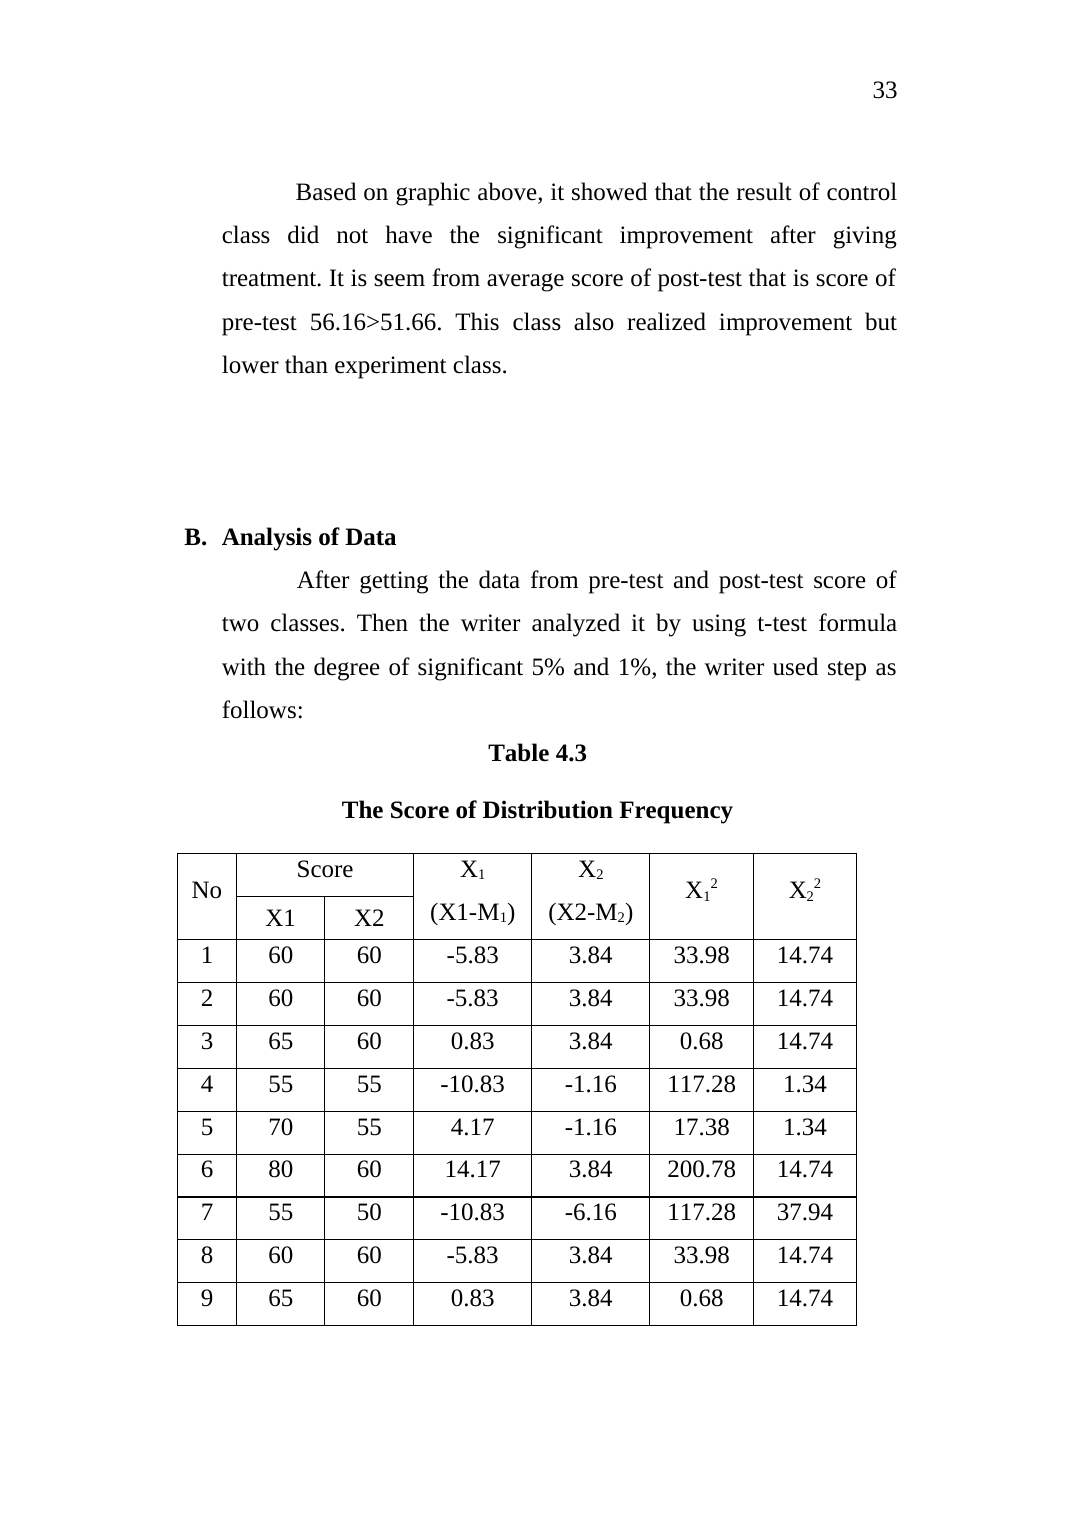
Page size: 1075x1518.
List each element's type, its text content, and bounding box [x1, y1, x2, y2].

table_cell 70 [237, 1112, 324, 1153]
table_cell 1 [178, 940, 236, 982]
table_cell 55 [237, 1069, 324, 1111]
table_cell 55 [325, 1112, 413, 1153]
table_cell -5.83 [414, 1240, 531, 1282]
table_cell 4.17 [414, 1112, 531, 1153]
table_cell -1.16 [532, 1112, 649, 1153]
list Analysis of Data [184, 522, 898, 551]
table_cell 1.34 [754, 1112, 856, 1153]
table_cell 14.74 [754, 1026, 856, 1068]
table_cell 200.78 [650, 1155, 753, 1196]
table_cell 4 [178, 1069, 236, 1111]
table_cell 3.84 [532, 1240, 649, 1282]
table_cell 0.68 [650, 1283, 753, 1325]
list After getting the data from pre-test and post-test score of two classes. Then the writer analyzed it by using t-test formula with the degree of significant 5% and 1%, the writer used step as follows: [222, 565, 898, 723]
table_cell 3.84 [532, 940, 649, 982]
table_cell 14.74 [754, 1240, 856, 1282]
table_cell 33.98 [650, 1240, 753, 1282]
table_cell 60 [325, 1283, 413, 1325]
table_cell 14.74 [754, 940, 856, 982]
table_cell 8 [178, 1240, 236, 1282]
table_cell 117.28 [650, 1198, 753, 1239]
table_cell 14.74 [754, 1283, 856, 1325]
table_cell 60 [325, 1240, 413, 1282]
table_cell 33.98 [650, 983, 753, 1025]
table_cell 3.84 [532, 1155, 649, 1196]
table_header No [178, 854, 236, 939]
table_cell 3.84 [532, 1026, 649, 1068]
table_cell -5.83 [414, 940, 531, 982]
table_header X2 (X2-M2) [532, 854, 649, 939]
table_header X22 [754, 854, 856, 939]
list Table 4.3 [177, 738, 898, 767]
table_cell 1.34 [754, 1069, 856, 1111]
table_cell X1 [237, 897, 324, 939]
table_cell -10.83 [414, 1198, 531, 1239]
table_cell 60 [325, 983, 413, 1025]
table_cell 80 [237, 1155, 324, 1196]
table_cell 14.74 [754, 1155, 856, 1196]
table_cell 55 [325, 1069, 413, 1111]
table_cell 60 [325, 1155, 413, 1196]
table_cell -1.16 [532, 1069, 649, 1111]
table_cell 0.68 [650, 1026, 753, 1068]
table_cell 65 [237, 1283, 324, 1325]
table_cell 3.84 [532, 1283, 649, 1325]
table_header X1 (X1-M1) [414, 854, 531, 939]
table_cell 9 [178, 1283, 236, 1325]
table_cell 14.74 [754, 983, 856, 1025]
table_cell 60 [237, 940, 324, 982]
table_header X12 [650, 854, 753, 939]
table_header Score [237, 854, 413, 896]
table_cell X2 [325, 897, 413, 939]
text Based on graphic above, it showed that the result of control class did not have the significant improvement after giving treatment. It is seem from average score of post-test that is score of pre-test 56.16>51.66. This class also realized improvement but lower than experiment class. [222, 177, 898, 378]
table_cell 65 [237, 1026, 324, 1068]
table_cell 60 [325, 940, 413, 982]
table_cell 5 [178, 1112, 236, 1153]
table_cell 60 [325, 1026, 413, 1068]
table_cell 7 [178, 1198, 236, 1239]
table_cell 37.94 [754, 1198, 856, 1239]
table_cell 117.28 [650, 1069, 753, 1111]
table_cell 60 [237, 983, 324, 1025]
table_cell 2 [178, 983, 236, 1025]
table_cell -10.83 [414, 1069, 531, 1111]
table_cell 6 [178, 1155, 236, 1196]
table_cell 14.17 [414, 1155, 531, 1196]
table_cell 17.38 [650, 1112, 753, 1153]
table_cell 0.83 [414, 1026, 531, 1068]
table_cell 3.84 [532, 983, 649, 1025]
table_cell -6.16 [532, 1198, 649, 1239]
list The Score of Distribution Frequency [177, 795, 898, 824]
table_cell 3 [178, 1026, 236, 1068]
table_cell -5.83 [414, 983, 531, 1025]
table_cell 33.98 [650, 940, 753, 982]
table_cell 60 [237, 1240, 324, 1282]
table_cell 0.83 [414, 1283, 531, 1325]
table_cell 50 [325, 1198, 413, 1239]
table_cell 55 [237, 1198, 324, 1239]
